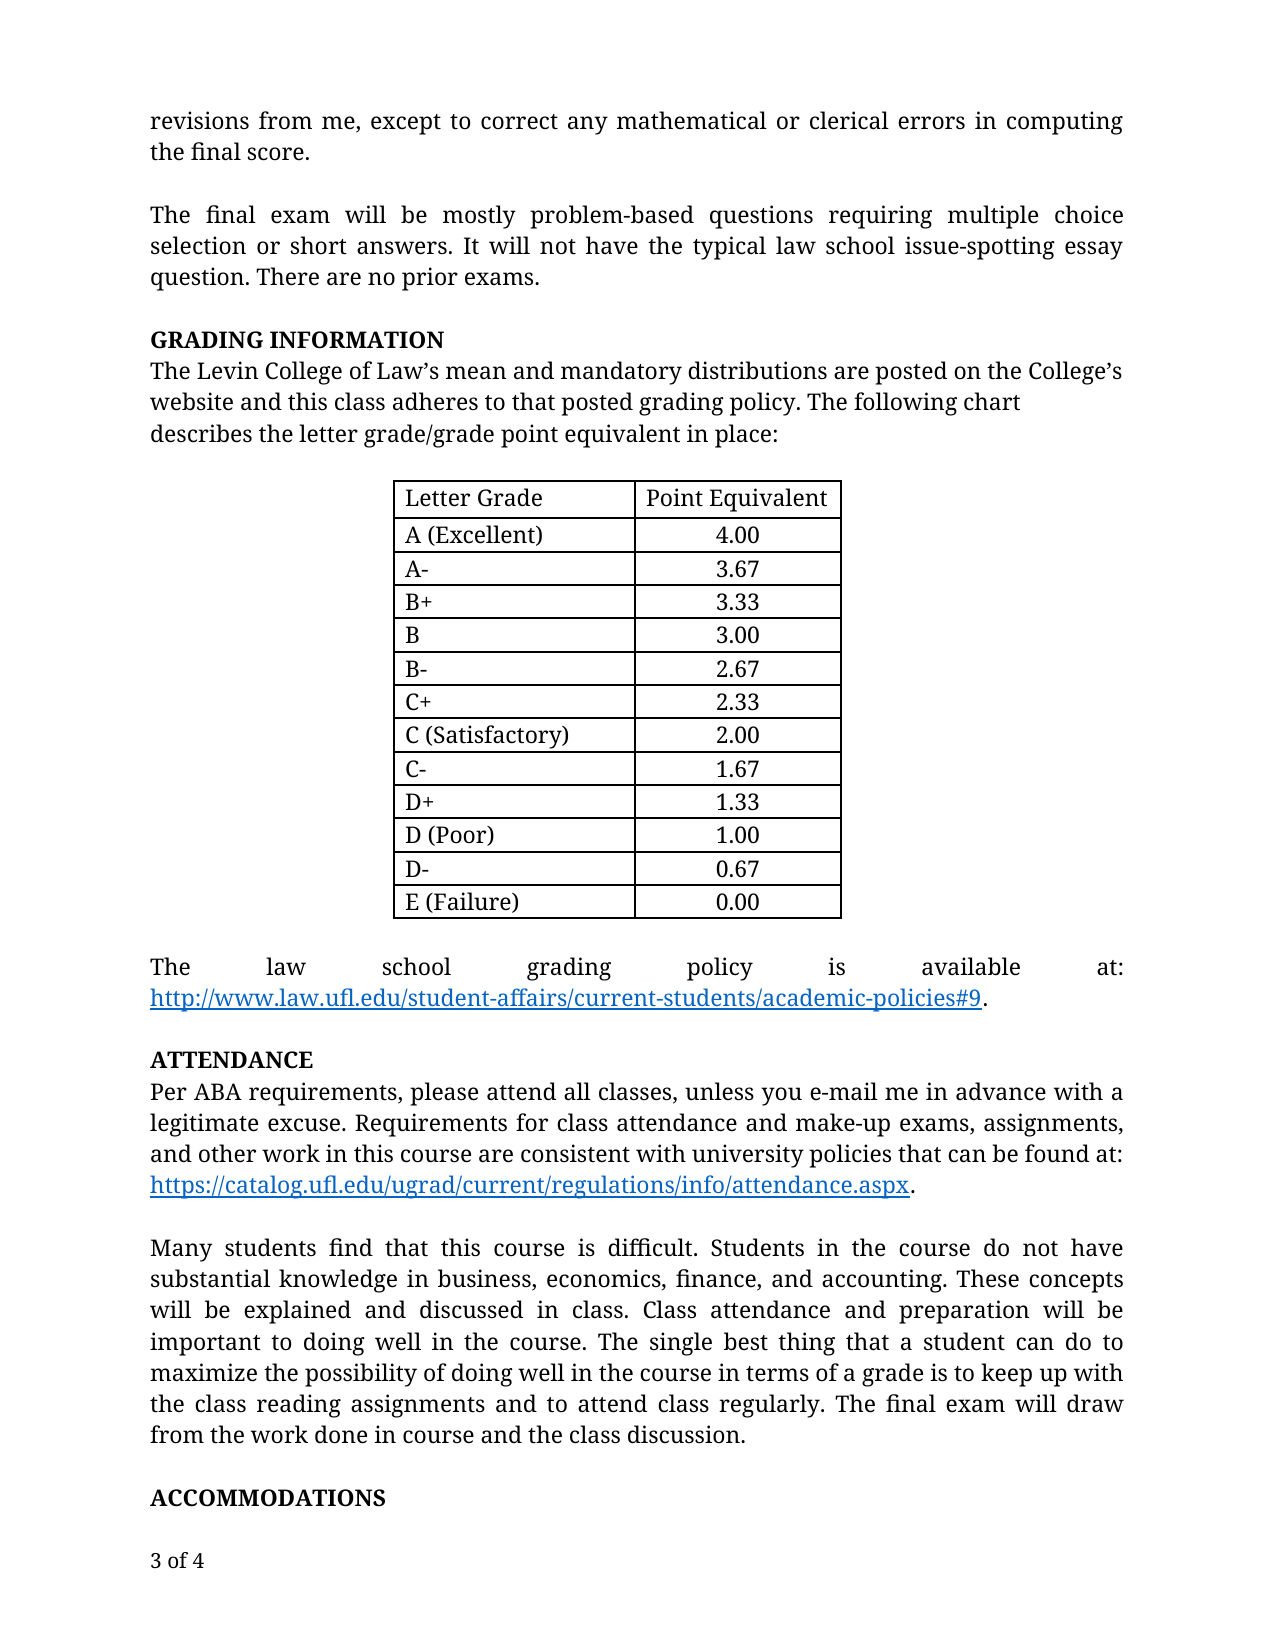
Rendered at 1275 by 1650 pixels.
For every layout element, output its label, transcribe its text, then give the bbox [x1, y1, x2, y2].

table_cell 2.00 [636, 719, 840, 751]
text The Levin College of Law’s mean and mandatory distributions are posted on the College’s website and this class adheres to that posted grading policy. The following chart describes the letter grade/grade point equivalent in place: [150, 355, 1125, 449]
table_cell B+ [395, 586, 634, 617]
table_header Letter Grade [395, 482, 634, 517]
table_cell A- [395, 553, 634, 584]
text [150, 105, 1125, 167]
table_cell C (Satisfactory) [395, 719, 634, 751]
table_cell A (Excellent) [395, 519, 634, 551]
table_cell D (Poor) [395, 819, 634, 851]
text The law school grading policy is available at: http://www.law.ufl.edu/student-affairs/current-students/academic-policies#9. [150, 951, 1125, 1013]
table_cell D- [395, 853, 634, 884]
table_cell 3.00 [636, 619, 840, 651]
table_cell 0.00 [636, 886, 840, 917]
table_cell 1.00 [636, 819, 840, 851]
table_cell E (Failure) [395, 886, 634, 917]
text ATTENDANCE [150, 1044, 1125, 1076]
text Many students find that this course is difficult. Students in the course do not have substantial knowledge in business, economics, finance, and accounting. These concepts will be explained and discussed in class. Class attendance and preparation will be important to doing well in the course. The single best thing that a student can do to maximize the possibility of doing well in the course in terms of a grade is to keep up with the class reading assignments and to attend class regularly. The final exam will draw from the work done in course and the class discussion. [150, 1232, 1125, 1451]
table_cell 1.33 [636, 786, 840, 817]
table_cell 2.67 [636, 653, 840, 684]
table_cell D+ [395, 786, 634, 817]
table_cell 2.33 [636, 686, 840, 717]
table_header Point Equivalent [636, 482, 840, 517]
table_cell 3.67 [636, 553, 840, 584]
table_cell 0.67 [636, 853, 840, 884]
text The final exam will be mostly problem-based questions requiring multiple choice selection or short answers. It will not have the typical law school issue-spotting essay question. There are no prior exams. [150, 199, 1125, 292]
text Per ABA requirements, please attend all classes, unless you e-mail me in advance with a legitimate excuse. Requirements for class attendance and make-up exams, assignments, and other work in this course are consistent with university policies that can be found at: https://catalog.ufl.edu/ugrad/current/regulations/info/attendance.aspx. [150, 1076, 1125, 1201]
subtitle GRADING INFORMATION [150, 324, 1125, 355]
table_cell B- [395, 653, 634, 684]
table_cell 4.00 [636, 519, 840, 551]
table_cell B [395, 619, 634, 651]
table_cell C- [395, 753, 634, 784]
table_cell 3.33 [636, 586, 840, 617]
table_cell C+ [395, 686, 634, 717]
table_cell 1.67 [636, 753, 840, 784]
text ACCOMMODATIONS [150, 1482, 1125, 1513]
